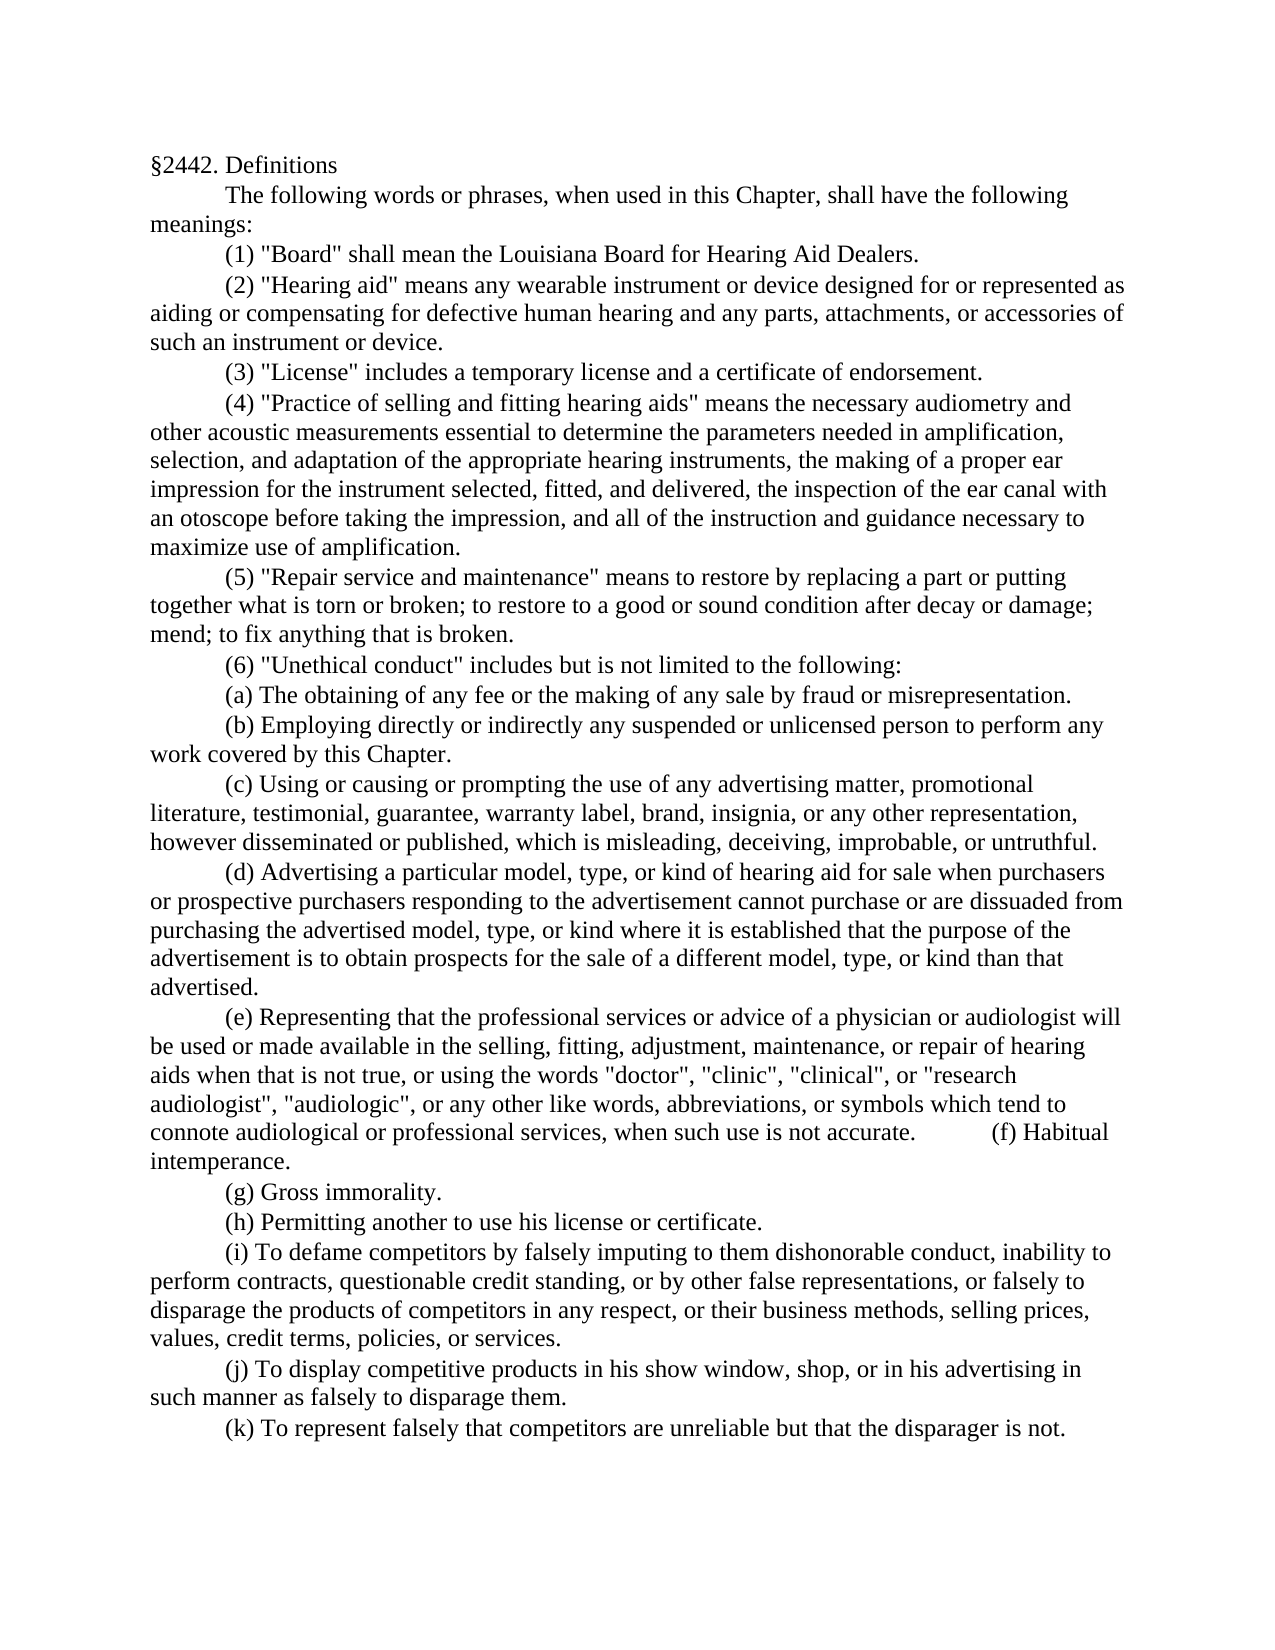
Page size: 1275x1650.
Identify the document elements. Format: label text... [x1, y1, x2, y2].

text (5) "Repair service and maintenance" means to restore by replacing a part or putting together what is torn or broken; to restore to a good or sound condition after decay or damage; mend; to fix anything that is broken. [150, 562, 1125, 648]
text (1) "Board" shall mean the Louisiana Board for Hearing Aid Dealers. [150, 239, 1125, 268]
text (i) To defame competitors by falsely imputing to them dishonorable conduct, inability to perform contracts, questionable credit standing, or by other false representations, or falsely to disparage the products of competitors in any respect, or their business methods, selling prices, values, credit terms, policies, or services. [150, 1237, 1125, 1352]
text The following words or phrases, when used in this Chapter, shall have the following meanings: [150, 180, 1125, 238]
text (2) "Hearing aid" means any wearable instrument or device designed for or represented as aiding or compensating for defective human hearing and any parts, attachments, or accessories of such an instrument or device. [150, 270, 1125, 356]
text (e) Representing that the professional services or advice of a physician or audiologist will be used or made available in the selling, fitting, adjustment, maintenance, or repair of hearing aids when that is not true, or using the words "doctor", "clinic", "clinical", or "research audiologist", "audiologic", or any other like words, abbreviations, or symbols which tend to connote audiological or professional services, when such use is not accurate. (f) Habitual intemperance. [150, 1002, 1125, 1175]
text (c) Using or causing or prompting the use of any advertising matter, promotional literature, testimonial, guarantee, warranty label, brand, insignia, or any other representation, however disseminated or published, which is misleading, deceiving, improbable, or untruthful. [150, 769, 1125, 856]
text (g) Gross immorality. [150, 1177, 1125, 1205]
text §2442. Definitions [150, 150, 1125, 179]
text (a) The obtaining of any fee or the making of any sale by fraud or misrepresentation. [150, 680, 1125, 709]
text (k) To represent falsely that competitors are unreliable but that the disparager is not. [150, 1413, 1125, 1442]
text (d) Advertising a particular model, type, or kind of hearing aid for sale when purchasers or prospective purchasers responding to the advertisement cannot purchase or are dissuaded from purchasing the advertised model, type, or kind where it is established that the purpose of the advertisement is to obtain prospects for the sale of a different model, type, or kind than that advertised. [150, 857, 1125, 1001]
text (3) "License" includes a temporary license and a certificate of endorsement. [150, 357, 1125, 386]
text (h) Permitting another to use his license or certificate. [150, 1207, 1125, 1236]
text (b) Employing directly or indirectly any suspended or unlicensed person to perform any work covered by this Chapter. [150, 710, 1125, 768]
text (j) To display competitive products in his show window, shop, or in his advertising in such manner as falsely to disparage them. [150, 1354, 1125, 1411]
text (4) "Practice of selling and fitting hearing aids" means the necessary audiometry and other acoustic measurements essential to determine the parameters needed in amplification, selection, and adaptation of the appropriate hearing instruments, the making of a proper ear impression for the instrument selected, fitted, and delivered, the inspection of the ear canal with an otoscope before taking the impression, and all of the instruction and guidance necessary to maximize use of amplification. [150, 388, 1125, 560]
text (6) "Unethical conduct" includes but is not limited to the following: [150, 650, 1125, 678]
